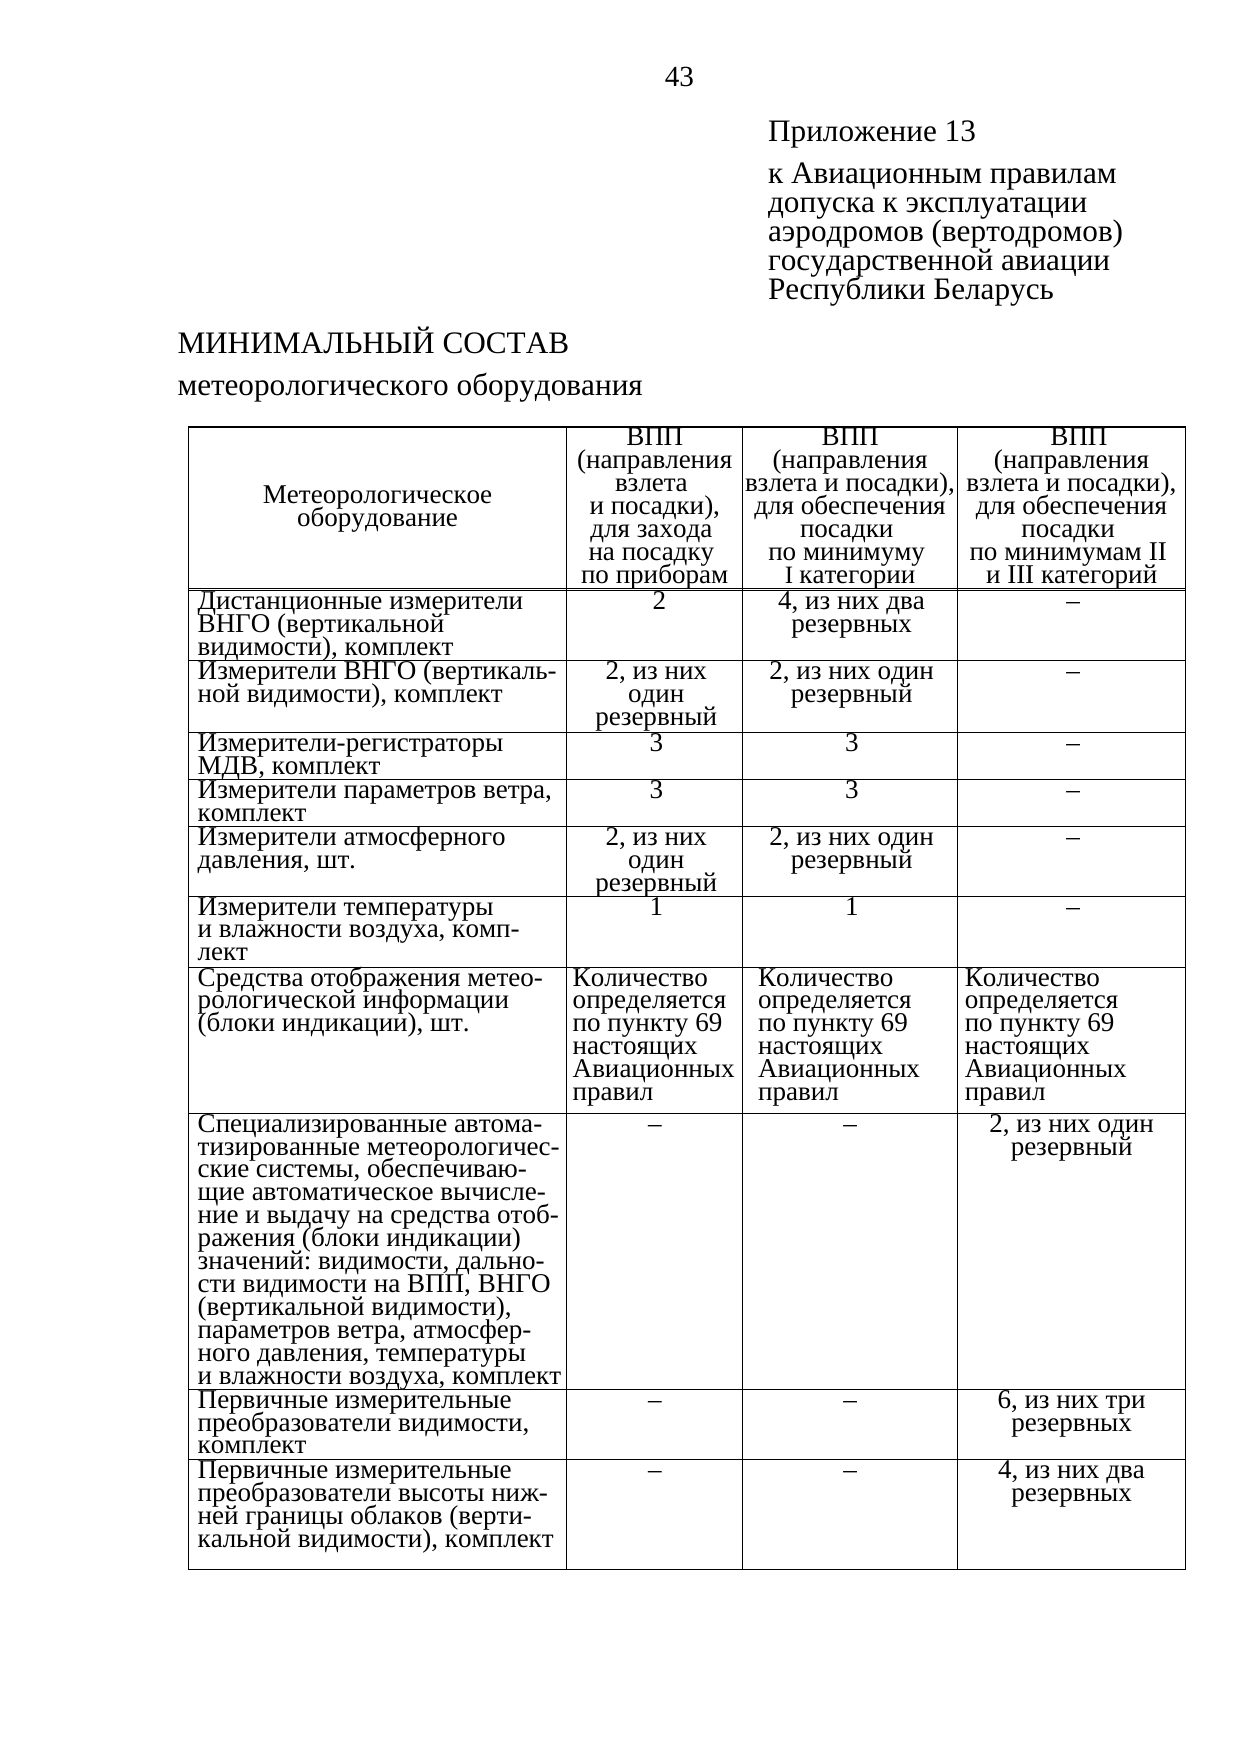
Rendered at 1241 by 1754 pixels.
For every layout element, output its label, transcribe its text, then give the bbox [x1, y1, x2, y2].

table_cell Дистанционные измерители ВНГО (вертикальной видимости), комплект [189, 591, 566, 660]
table_cell 4, из них два резервных [958, 1460, 1185, 1569]
table_header Метеорологическое оборудование [189, 428, 566, 588]
table_cell – [567, 1390, 742, 1459]
table_cell Измерители параметров ветра, комплект [189, 780, 566, 826]
table_cell 4, из них два резервных [743, 591, 957, 660]
table_cell – [743, 1114, 957, 1389]
table_cell 2, из них один резервный [743, 827, 957, 896]
table_cell Количество определяется по пункту 69 настоящих Авиационных правил [567, 968, 742, 1113]
table_cell Количество определяется по пункту 69 настоящих Авиационных правил [743, 968, 957, 1113]
table_cell Количество определяется по пункту 69 настоящих Авиационных правил [958, 968, 1185, 1113]
table_cell 3 [743, 733, 957, 779]
table_cell – [743, 1390, 957, 1459]
table_cell Первичные измерительные преобразователи высоты ниж- ней границы облаков (верти- кальной видимости), комплект [189, 1460, 566, 1569]
table_cell Измерители атмосферного давления, шт. [189, 827, 566, 896]
table_cell – [958, 733, 1185, 779]
table_cell – [567, 1460, 742, 1569]
table_cell 1 [743, 897, 957, 967]
table_cell – [958, 661, 1185, 732]
table_cell – [958, 591, 1185, 660]
table_cell – [958, 827, 1185, 896]
text Приложение 13 [177, 118, 1181, 147]
table_cell Измерители-регистраторы МДВ, комплект [189, 733, 566, 779]
table_cell – [958, 780, 1185, 826]
table_cell 1 [567, 897, 742, 967]
table_cell 3 [567, 780, 742, 826]
table_cell Измерители температуры и влажности воздуха, комп- лект [189, 897, 566, 967]
table_cell Измерители ВНГО (вертикаль- ной видимости), комплект [189, 661, 566, 732]
table_header ВПП (направления взлета и посадки), для обеспечения посадки по минимумам II и III категорий [958, 428, 1185, 588]
table_cell 2, из них один резервный [958, 1114, 1185, 1389]
table_cell Первичные измерительные преобразователи видимости, комплект [189, 1390, 566, 1459]
table_cell – [743, 1460, 957, 1569]
table_cell 6, из них три резервных [958, 1390, 1185, 1459]
table_cell 3 [743, 780, 957, 826]
table_cell – [567, 1114, 742, 1389]
table_cell 2, из них один резервный [567, 827, 742, 896]
table_header ВПП (направления взлета и посадки), для захода на посадку по приборам [567, 428, 742, 588]
table_cell Специализированные автома- тизированные метеорологичес- ские системы, обеспечиваю-щие автоматическое вычисле- ние и выдачу на средства отоб- ражения (блоки индикации) значений: видимости, дально- сти видимости на ВПП, ВНГО (вертикальной видимости), параметров ветра, атмосфер- ного давления, температуры и влажности воздуха, комплект [189, 1114, 566, 1389]
table_cell 2, из них один резервный [567, 661, 742, 732]
text метеорологического оборудования [177, 372, 649, 401]
table_cell 3 [567, 733, 742, 779]
table_cell 2 [567, 591, 742, 660]
text к Авиационным правилам допуска к эксплуатации аэродромов (вертодромов) государственной авиации Республики Беларусь [768, 160, 1181, 306]
text МИНИМАЛЬНЫЙ СОСТАВ [177, 331, 649, 360]
table_header ВПП (направления взлета и посадки), для обеспечения посадки по минимуму I категории [743, 428, 957, 588]
table_cell 2, из них один резервный [743, 661, 957, 732]
table_cell – [958, 897, 1185, 967]
table_cell Средства отображения метео- рологической информации (блоки индикации), шт. [189, 968, 566, 1113]
